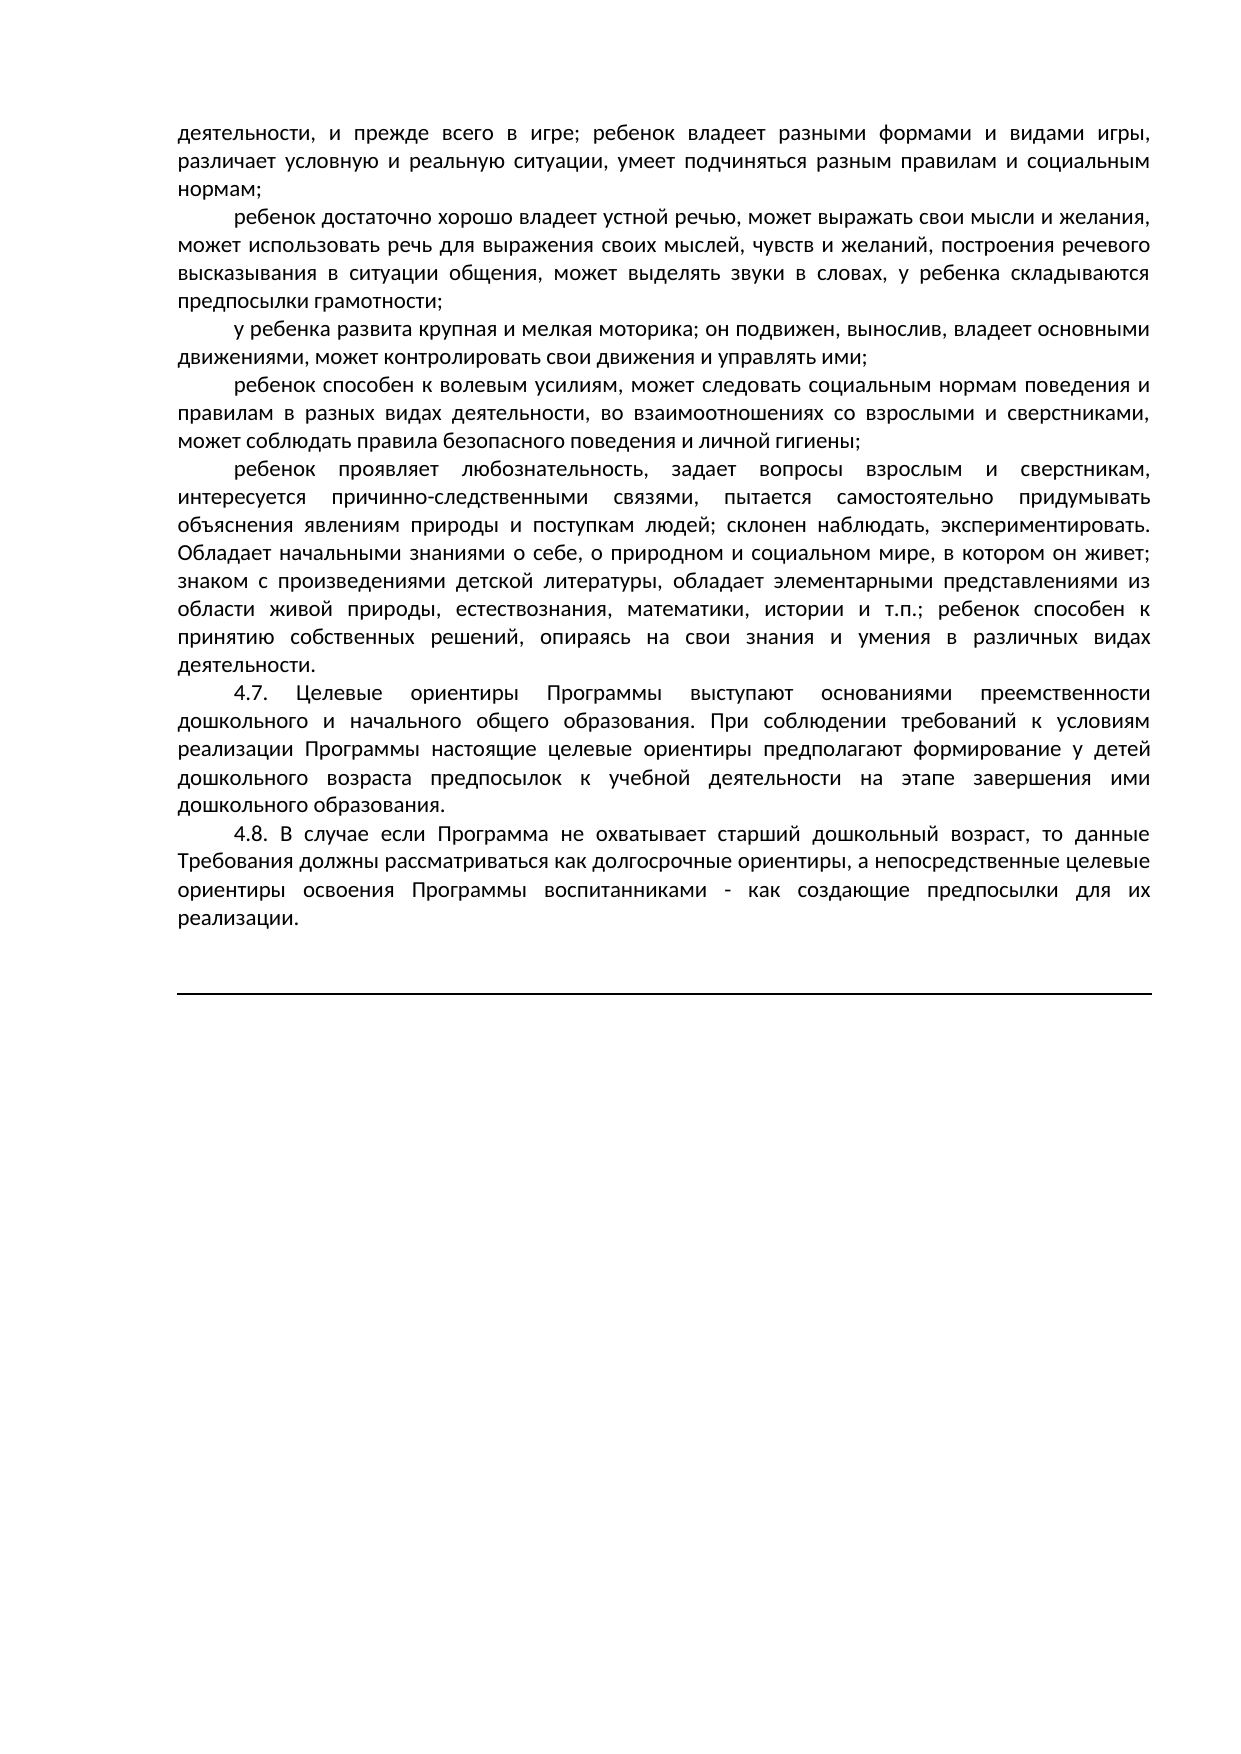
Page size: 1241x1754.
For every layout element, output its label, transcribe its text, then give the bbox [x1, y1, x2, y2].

text ребенок достаточно хорошо владеет устной речью, может выражать свои мысли и желания, может использовать речь для выражения своих мыслей, чувств и желаний, построения речевого высказывания в ситуации общения, может выделять звуки в словах, у ребенка складываются предпосылки грамотности; [177, 202, 1152, 314]
text у ребенка развита крупная и мелкая моторика; он подвижен, вынослив, владеет основными движениями, может контролировать свои движения и управлять ими; [177, 314, 1152, 370]
text 4.7. Целевые ориентиры Программы выступают основаниями преемственности дошкольного и начального общего образования. При соблюдении требований к условиям реализации Программы настоящие целевые ориентиры предполагают формирование у детей дошкольного возраста предпосылок к учебной деятельности на этапе завершения ими дошкольного образования. [177, 678, 1152, 819]
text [177, 118, 1152, 202]
text ребенок способен к волевым усилиям, может следовать социальным нормам поведения и правилам в разных видах деятельности, во взаимоотношениях со взрослыми и сверстниками, может соблюдать правила безопасного поведения и личной гигиены; [177, 370, 1152, 454]
text 4.8. В случае если Программа не охватывает старший дошкольный возраст, то данные Требования должны рассматриваться как долгосрочные ориентиры, а непосредственные целевые ориентиры освоения Программы воспитанниками - как создающие предпосылки для их реализации. [177, 819, 1152, 931]
text ребенок проявляет любознательность, задает вопросы взрослым и сверстникам, интересуется причинно-следственными связями, пытается самостоятельно придумывать объяснения явлениям природы и поступкам людей; склонен наблюдать, экспериментировать. Обладает начальными знаниями о себе, о природном и социальном мире, в котором он живет; знаком с произведениями детской литературы, обладает элементарными представлениями из области живой природы, естествознания, математики, истории и т.п.; ребенок способен к принятию собственных решений, опираясь на свои знания и умения в различных видах деятельности. [177, 454, 1152, 678]
